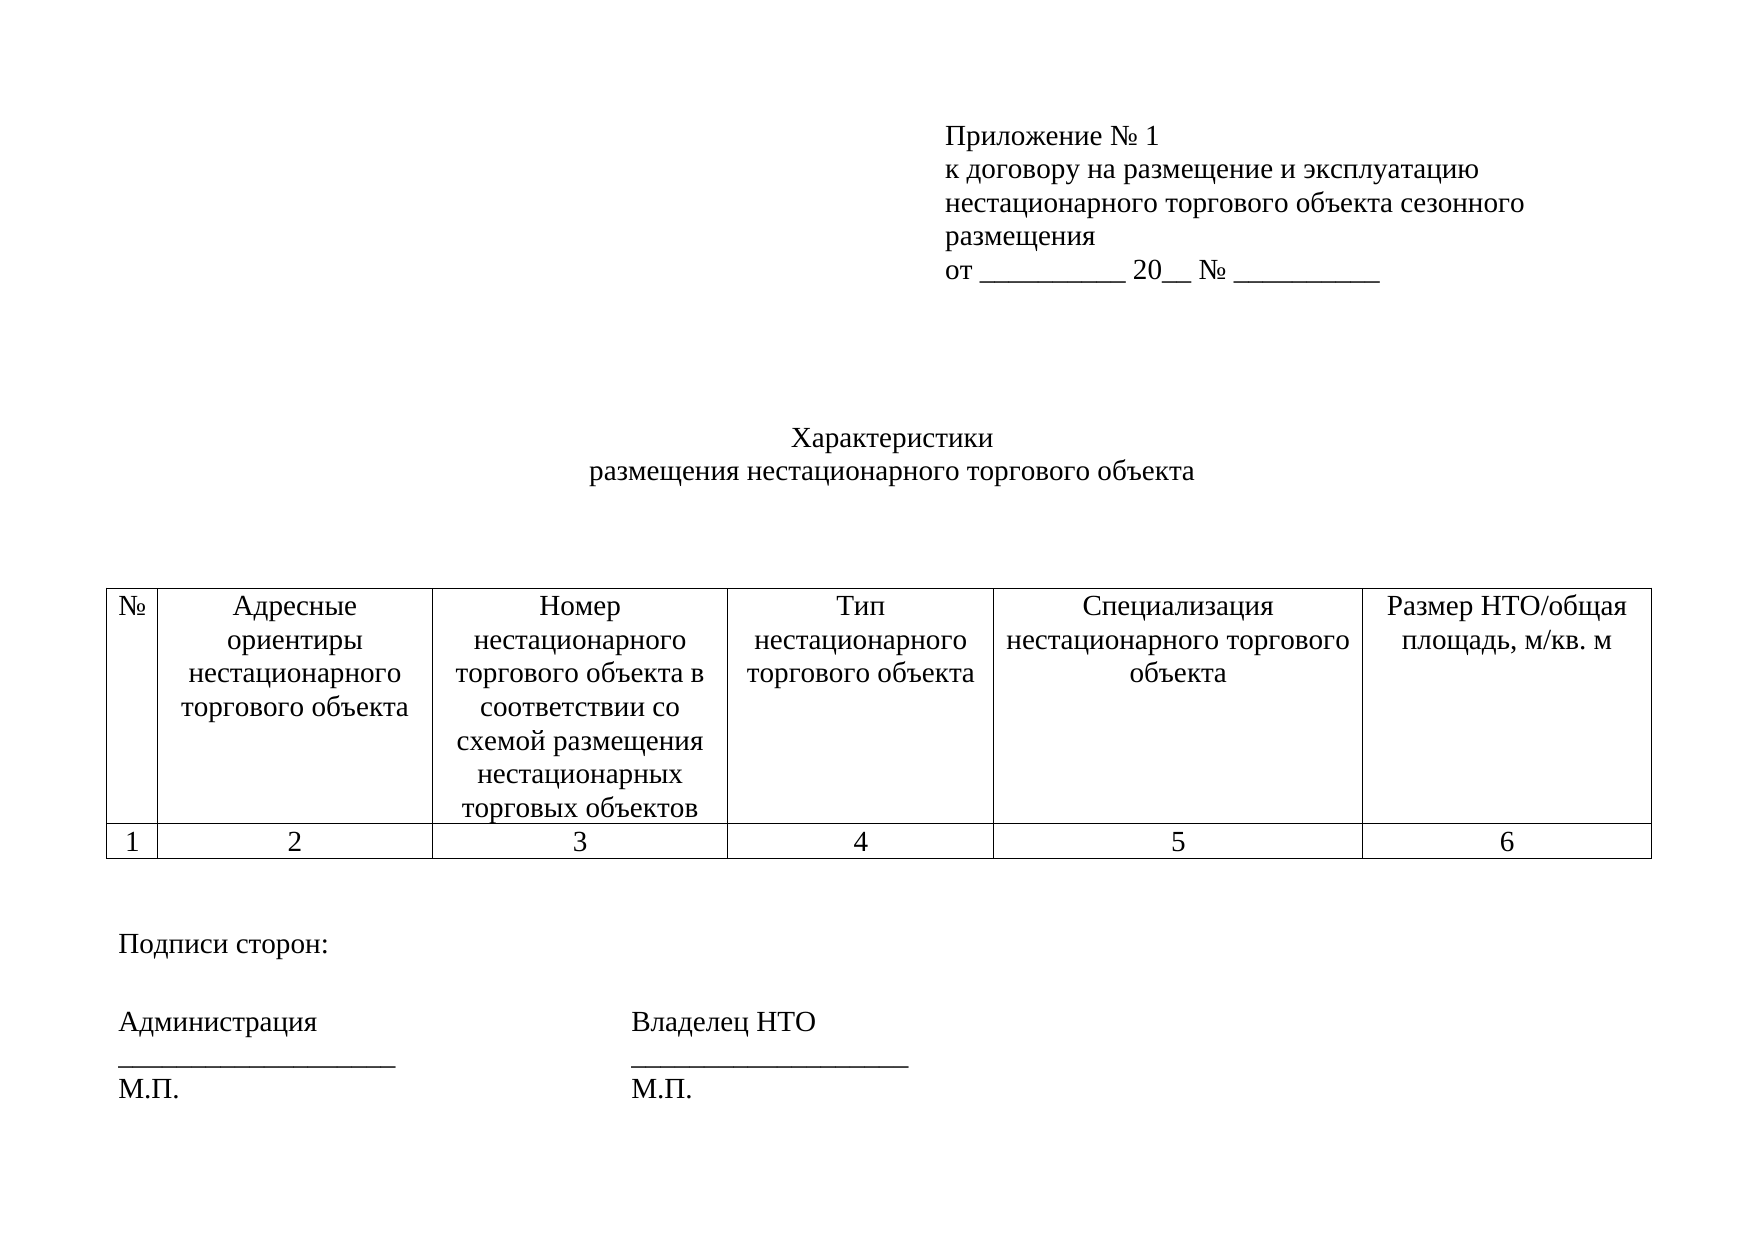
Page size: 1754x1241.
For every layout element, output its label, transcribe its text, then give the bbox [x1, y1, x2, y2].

text к договору на размещение и эксплуатацию нестационарного торгового объекта сезонного размещения [945, 151, 1666, 252]
text Приложение № 1 [945, 118, 1666, 151]
text Характеристики [118, 420, 1666, 453]
table_header Размер НТО/общая площадь, м/кв. м [1363, 589, 1651, 823]
table_cell 6 [1363, 824, 1651, 858]
table_cell 1 [107, 824, 157, 858]
table_header Адресные ориентиры нестационарного торгового объекта [158, 589, 432, 823]
table_header Тип нестационарного торгового объекта [728, 589, 993, 823]
table_header Владелец НТО ___________________ М.П. [625, 993, 1056, 1115]
text от __________ 20__ № __________ [945, 252, 1666, 286]
text Подписи сторон: [118, 926, 1666, 959]
table_header Специализация нестационарного торгового объекта [994, 589, 1362, 823]
table_cell 2 [158, 824, 432, 858]
table_header Администрация ___________________ М.П. [112, 993, 624, 1115]
table_cell 5 [994, 824, 1362, 858]
text размещения нестационарного торгового объекта [118, 453, 1666, 487]
table_header Номер нестационарного торгового объекта в соответствии со схемой размещения нестационарных торговых объектов [433, 589, 727, 823]
table_cell 3 [433, 824, 727, 858]
table_header № [107, 589, 157, 823]
table_cell 4 [728, 824, 993, 858]
